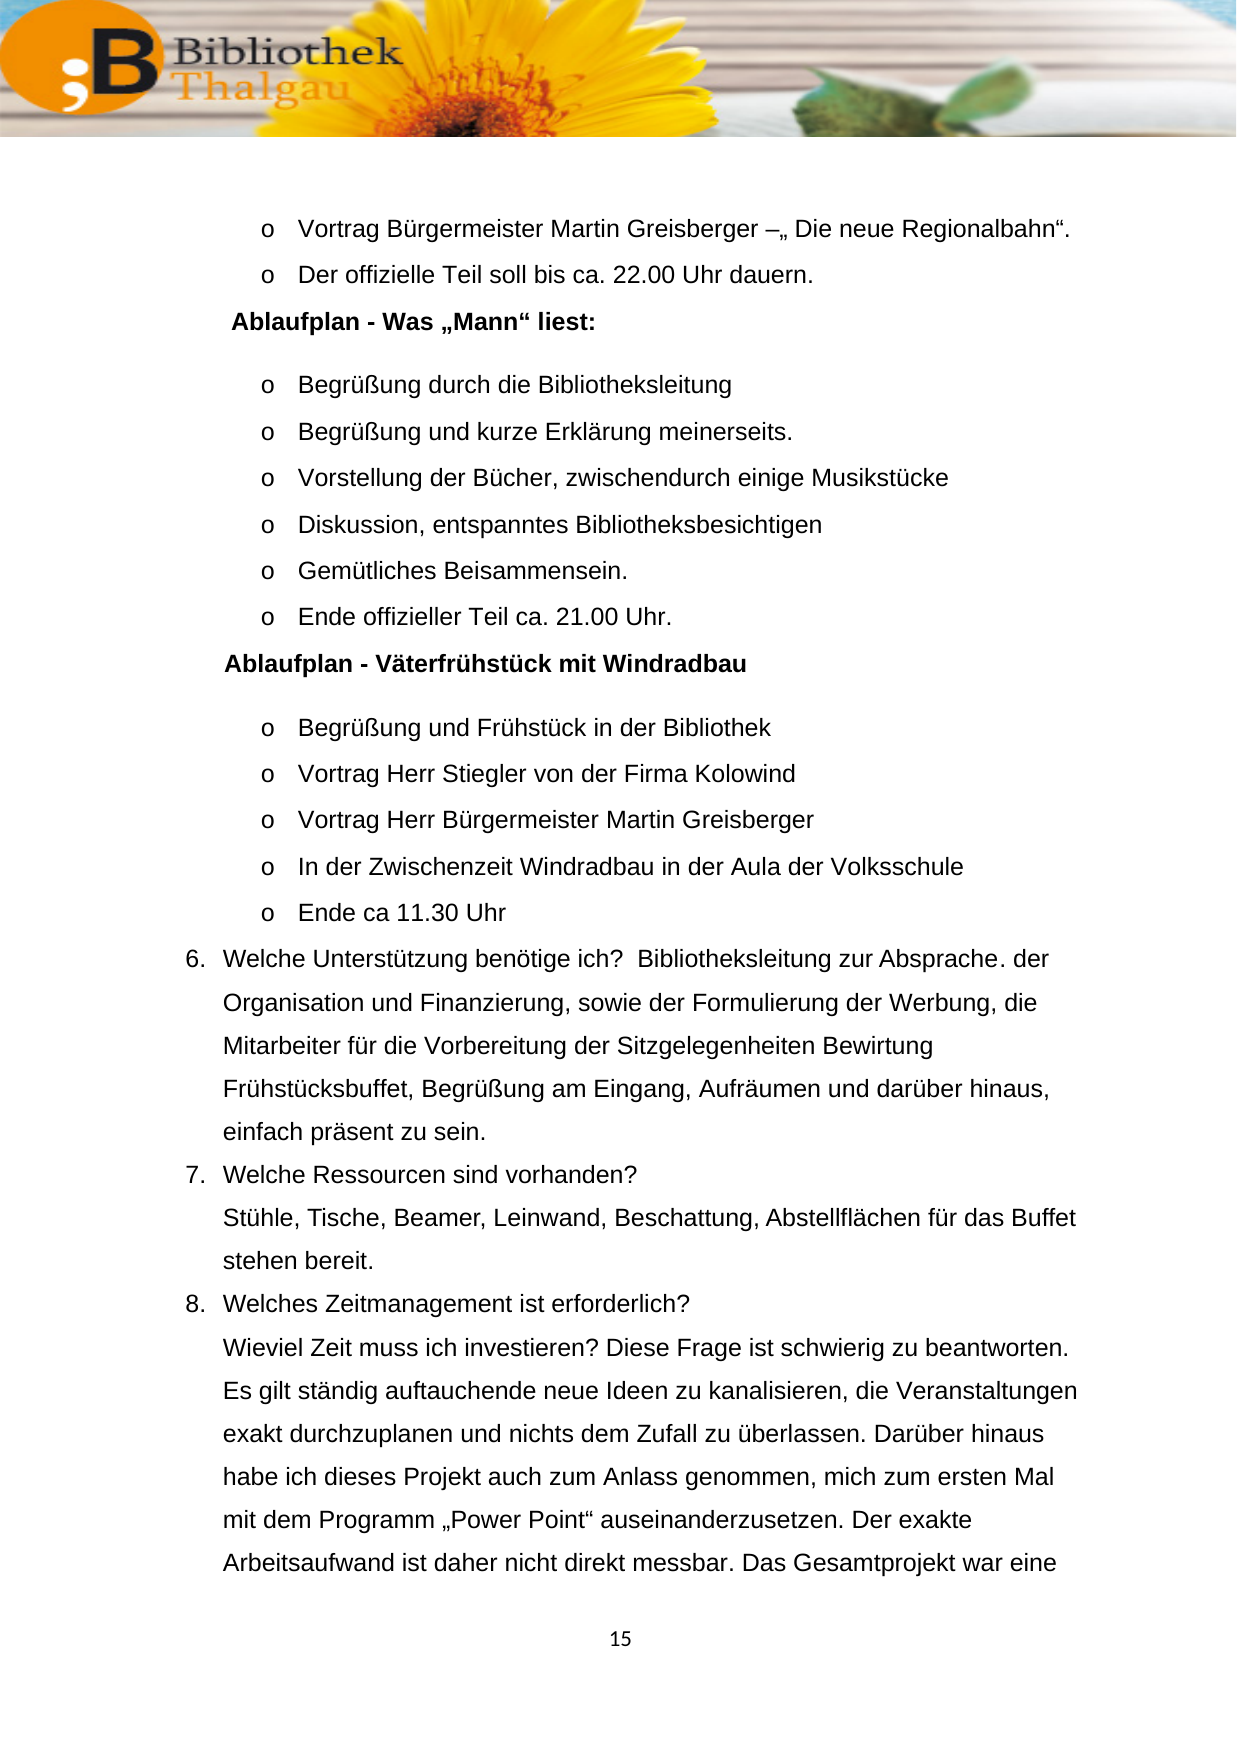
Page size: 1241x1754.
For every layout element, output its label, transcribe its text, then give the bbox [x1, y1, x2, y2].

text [223, 1332, 1093, 1577]
list Gemütliches Beisammensein. [260, 556, 1093, 587]
text Ablaufplan - Was „Mann“ liest: [148, 307, 1093, 335]
list Diskussion, entspanntes Bibliotheksbesichtigen [260, 509, 1093, 541]
list Vortrag Bürgermeister Martin Greisberger –„ Die neue Regionalbahn“. [260, 214, 1093, 245]
list Vortrag Herr Bürgermeister Martin Greisberger [260, 805, 1093, 836]
list Ende offizieller Teil ca. 21.00 Uhr. [260, 602, 1093, 633]
picture [0, 0, 1236, 137]
list Ende ca 11.30 Uhr [260, 898, 1093, 929]
list Begrüßung durch die Bibliotheksleitung [260, 371, 1093, 401]
list Der offizielle Teil soll bis ca. 22.00 Uhr dauern. [260, 260, 1093, 291]
list Vorstellung der Bücher, zwischendurch einige Musikstücke [260, 463, 1093, 494]
list Vortrag Herr Stiegler von der Firma Kolowind [260, 759, 1093, 790]
list Welche Ressourcen sind vorhanden? Stühle, Tische, Beamer, Leinwand, Beschattung, Abstellflächen für das Buffet stehen bereit. [185, 1160, 1093, 1275]
list Begrüßung und Frühstück in der Bibliothek [260, 713, 1093, 743]
list In der Zwischenzeit Windradbau in der Aula der Volksschule [260, 852, 1093, 883]
list Welches Zeitmanagement ist erforderlich? [185, 1289, 1093, 1318]
text Ablaufplan - Väterfrühstück mit Windradbau [148, 649, 1093, 677]
list Welche Unterstützung benötige ich? Bibliotheksleitung zur Absprache. der Organisation und Finanzierung, sowie der Formulierung der Werbung, die Mitarbeiter für die Vorbereitung der Sitzgelegenheiten Bewirtung Frühstücksbuffet, Begrüßung am Eingang, Aufräumen und darüber hinaus, einfach präsent zu sein. [185, 944, 1093, 1146]
list Begrüßung und kurze Erklärung meinerseits. [260, 417, 1093, 448]
